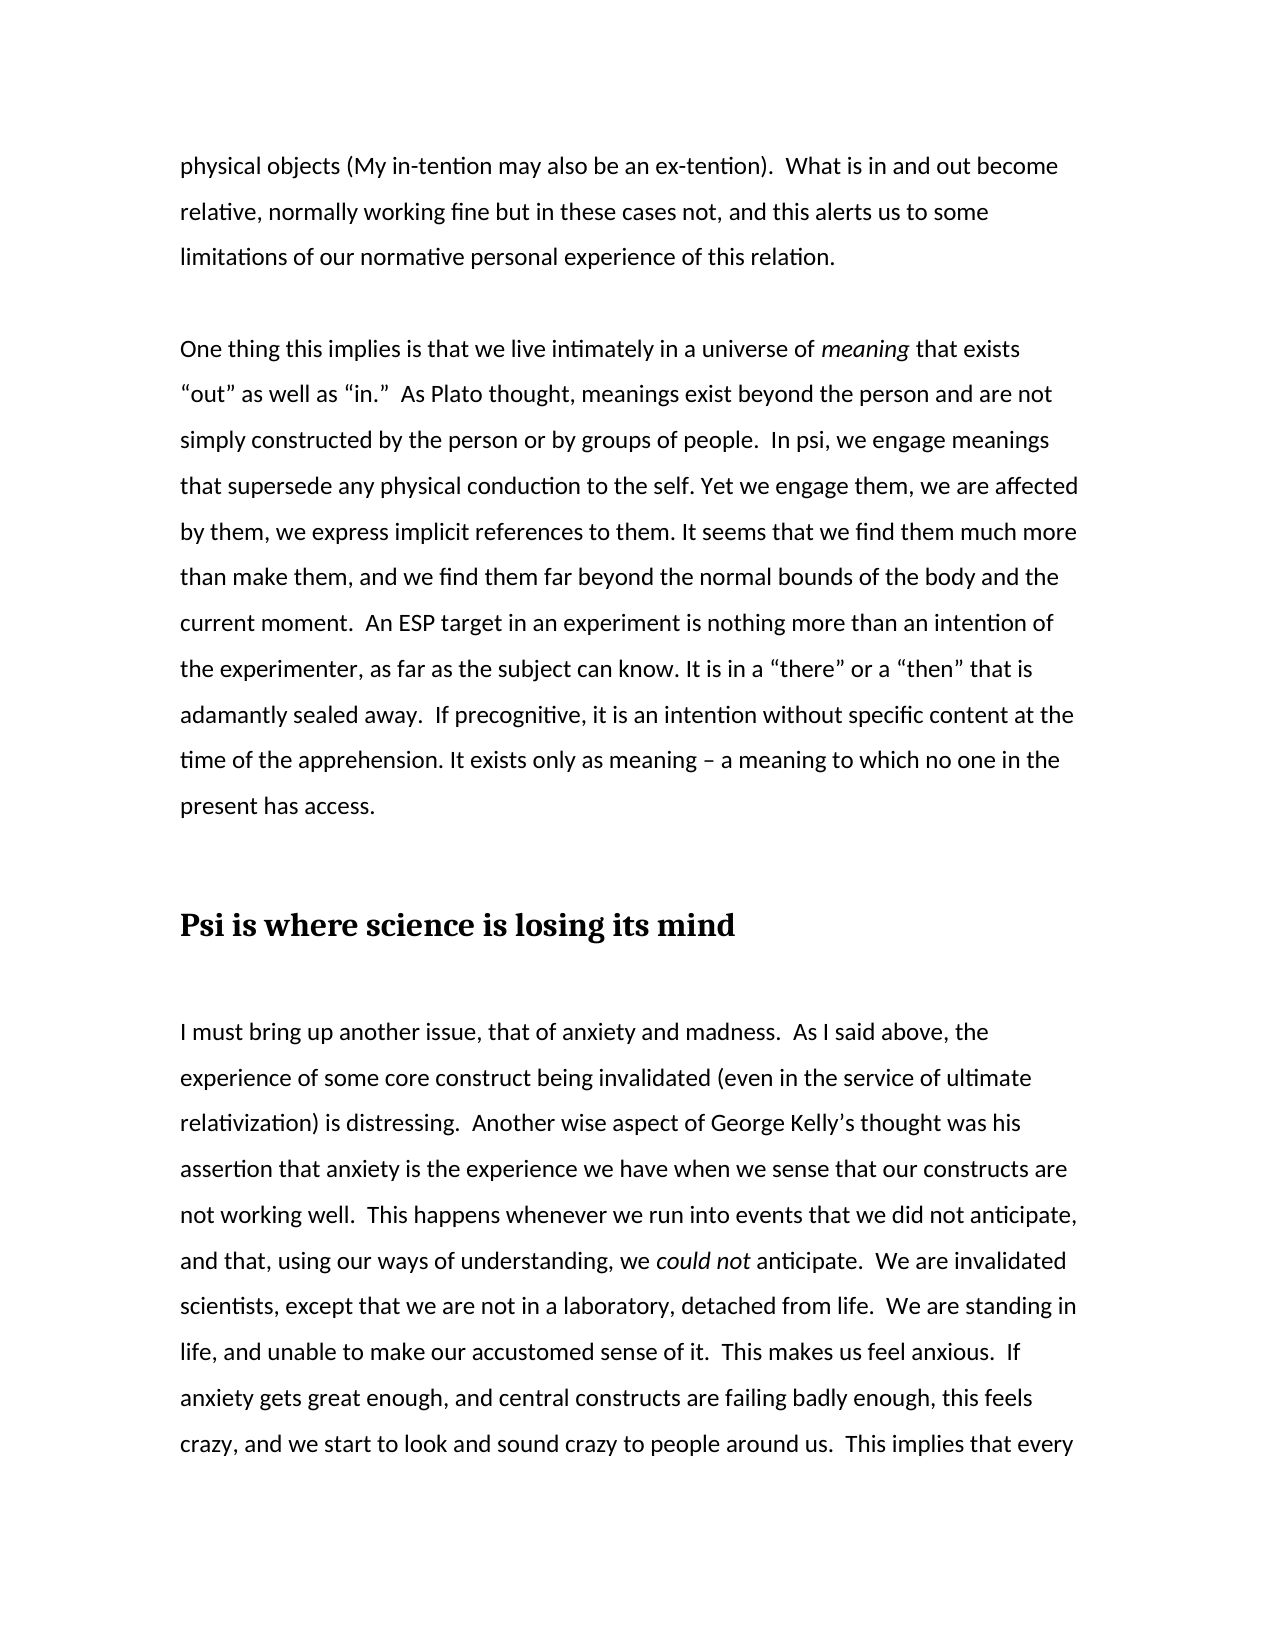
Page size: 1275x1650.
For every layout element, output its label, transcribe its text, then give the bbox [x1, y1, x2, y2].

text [180, 1016, 1080, 1458]
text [180, 150, 1080, 272]
text One thing this implies is that we live intimately in a universe of meaning that exists “out” as well as “in.” As Plato thought, meanings exist beyond the person and are not simply constructed by the person or by groups of people. In psi, we engage meanings that supersede any physical conduction to the self. Yet we engage them, we are affected by them, we express implicit references to them. It seems that we find them much more than make them, and we find them far beyond the normal bounds of the body and the current moment. An ESP target in an experiment is nothing more than an intention of the experimenter, as far as the subject can know. It is in a “there” or a “then” that is adamantly sealed away. If precognitive, it is an intention without specific content at the time of the apprehension. It exists only as meaning – a meaning to which no one in the present has access. [180, 333, 1080, 821]
subtitle Psi is where science is losing its mind [180, 907, 1080, 945]
